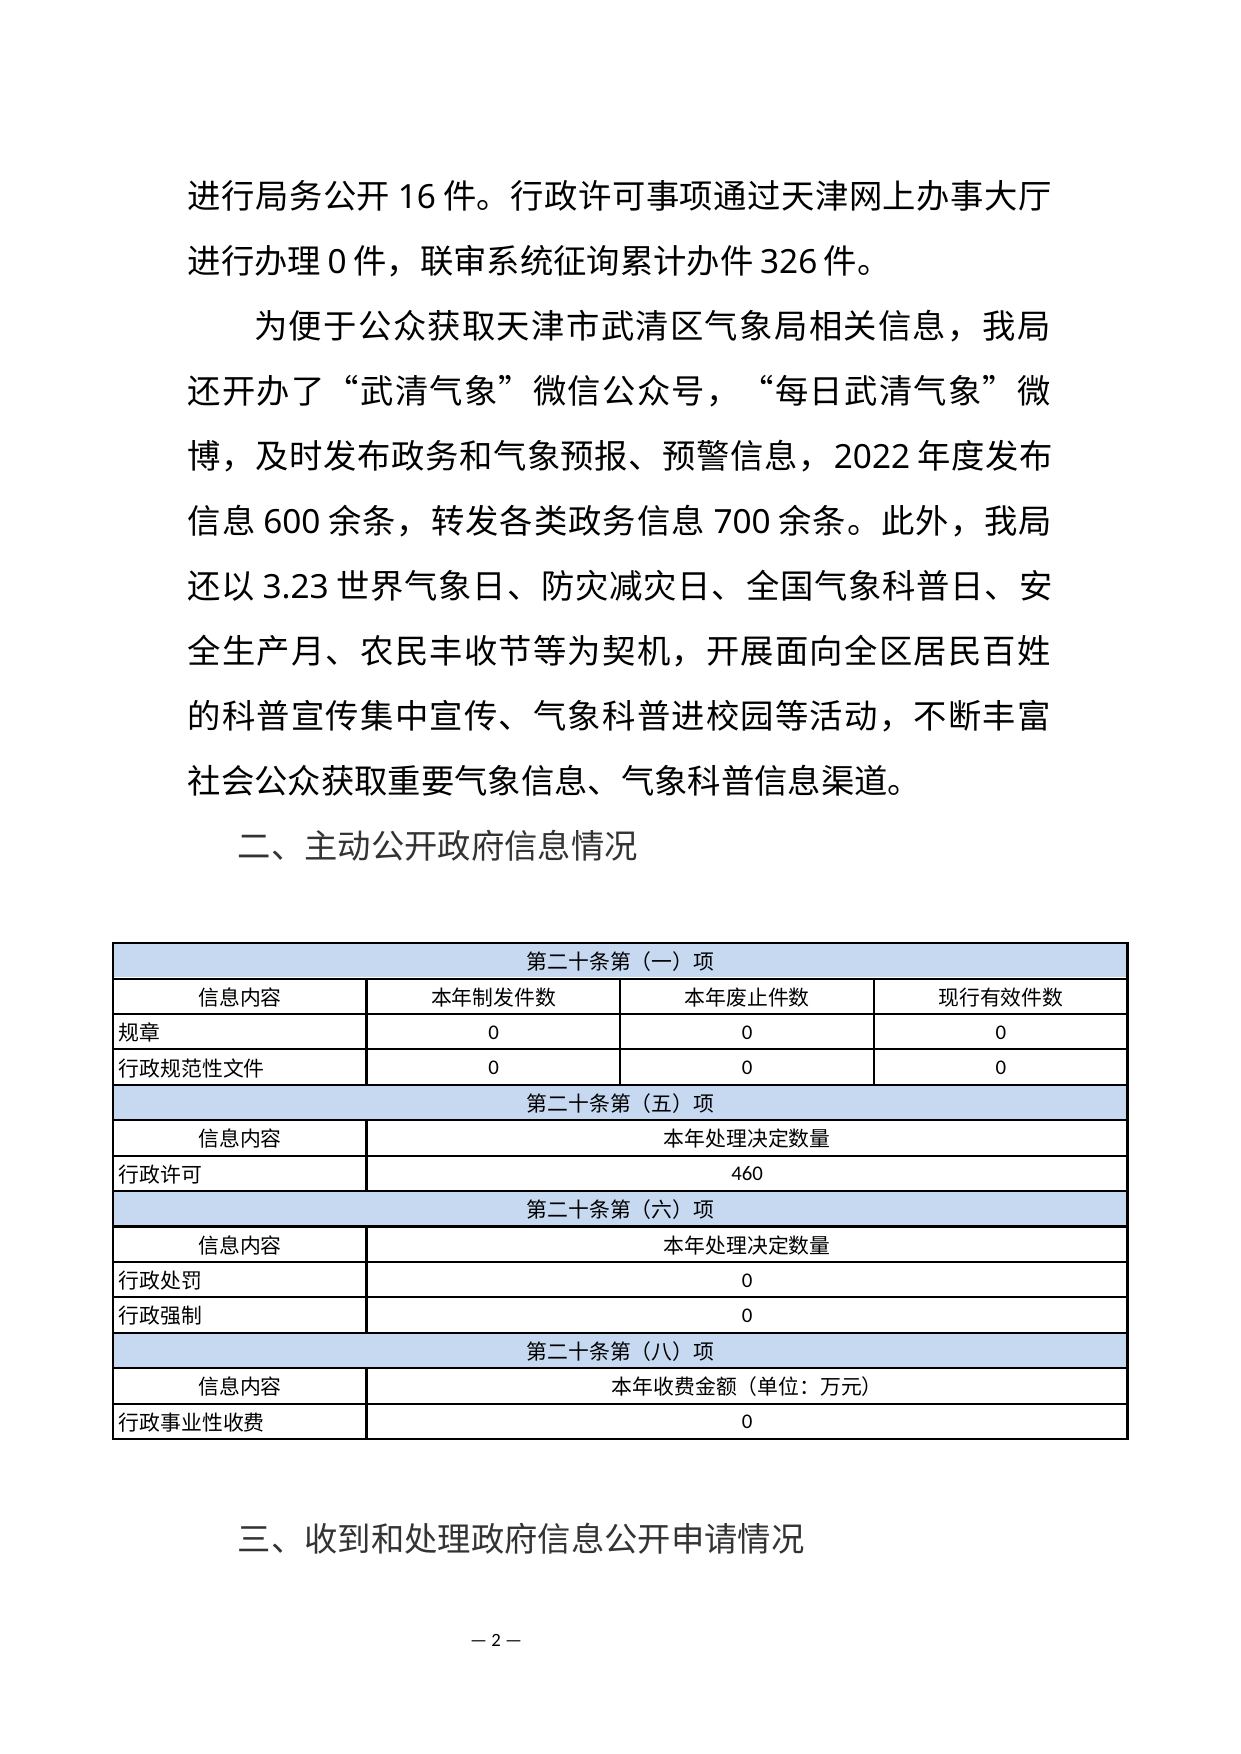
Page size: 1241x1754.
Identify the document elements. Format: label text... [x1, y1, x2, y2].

table_cell 第二十条第（八）项 [114, 1334, 1126, 1367]
table_cell 本年制发件数 [368, 980, 619, 1013]
table_cell 行政处罚 [114, 1263, 365, 1296]
table_cell 行政事业性收费 [114, 1405, 365, 1438]
table_cell 信息内容 [114, 1228, 365, 1261]
table_cell 0 [875, 1050, 1126, 1084]
table_cell 460 [368, 1157, 1126, 1190]
table_cell 信息内容 [114, 1369, 365, 1402]
table_cell 0 [368, 1050, 619, 1084]
table_header 第二十条第（一）项 [114, 944, 1126, 977]
table_cell 现行有效件数 [875, 980, 1126, 1013]
text 三、收到和处理政府信息公开申请情况 [187, 1505, 1053, 1570]
table_cell 0 [621, 1050, 873, 1084]
table_cell 行政规范性文件 [114, 1050, 365, 1084]
table_cell 本年废止件数 [621, 980, 873, 1013]
table_cell 0 [368, 1405, 1126, 1438]
table_cell 本年处理决定数量 [368, 1228, 1126, 1261]
table_cell 行政许可 [114, 1157, 365, 1190]
table_cell 行政强制 [114, 1298, 365, 1332]
table_cell 0 [368, 1263, 1126, 1296]
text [187, 162, 1053, 292]
text 为便于公众获取天津市武清区气象局相关信息，我局还开办了“武清气象”微信公众号，“每日武清气象”微博，及时发布政务和气象预报、预警信息，2022年度发布信息600余条，转发各类政务信息700余条。此外，我局还以3.23世界气象日、防灾减灾日、全国气象科普日、安全生产月、农民丰收节等为契机，开展面向全区居民百姓的科普宣传集中宣传、气象科普进校园等活动，不断丰富社会公众获取重要气象信息、气象科普信息渠道。 [187, 292, 1053, 812]
table_cell 本年处理决定数量 [368, 1121, 1126, 1154]
table_cell 0 [368, 1298, 1126, 1332]
table_cell 0 [875, 1015, 1126, 1048]
table_cell 第二十条第（六）项 [114, 1192, 1126, 1225]
text 二、主动公开政府信息情况 [187, 812, 1053, 877]
table_cell 信息内容 [114, 980, 365, 1013]
table_cell 本年收费金额（单位：万元） [368, 1369, 1126, 1402]
table_cell 第二十条第（五）项 [114, 1086, 1126, 1119]
table_cell 0 [621, 1015, 873, 1048]
table_cell 信息内容 [114, 1121, 365, 1154]
table_cell 0 [368, 1015, 619, 1048]
table_cell 规章 [114, 1015, 365, 1048]
